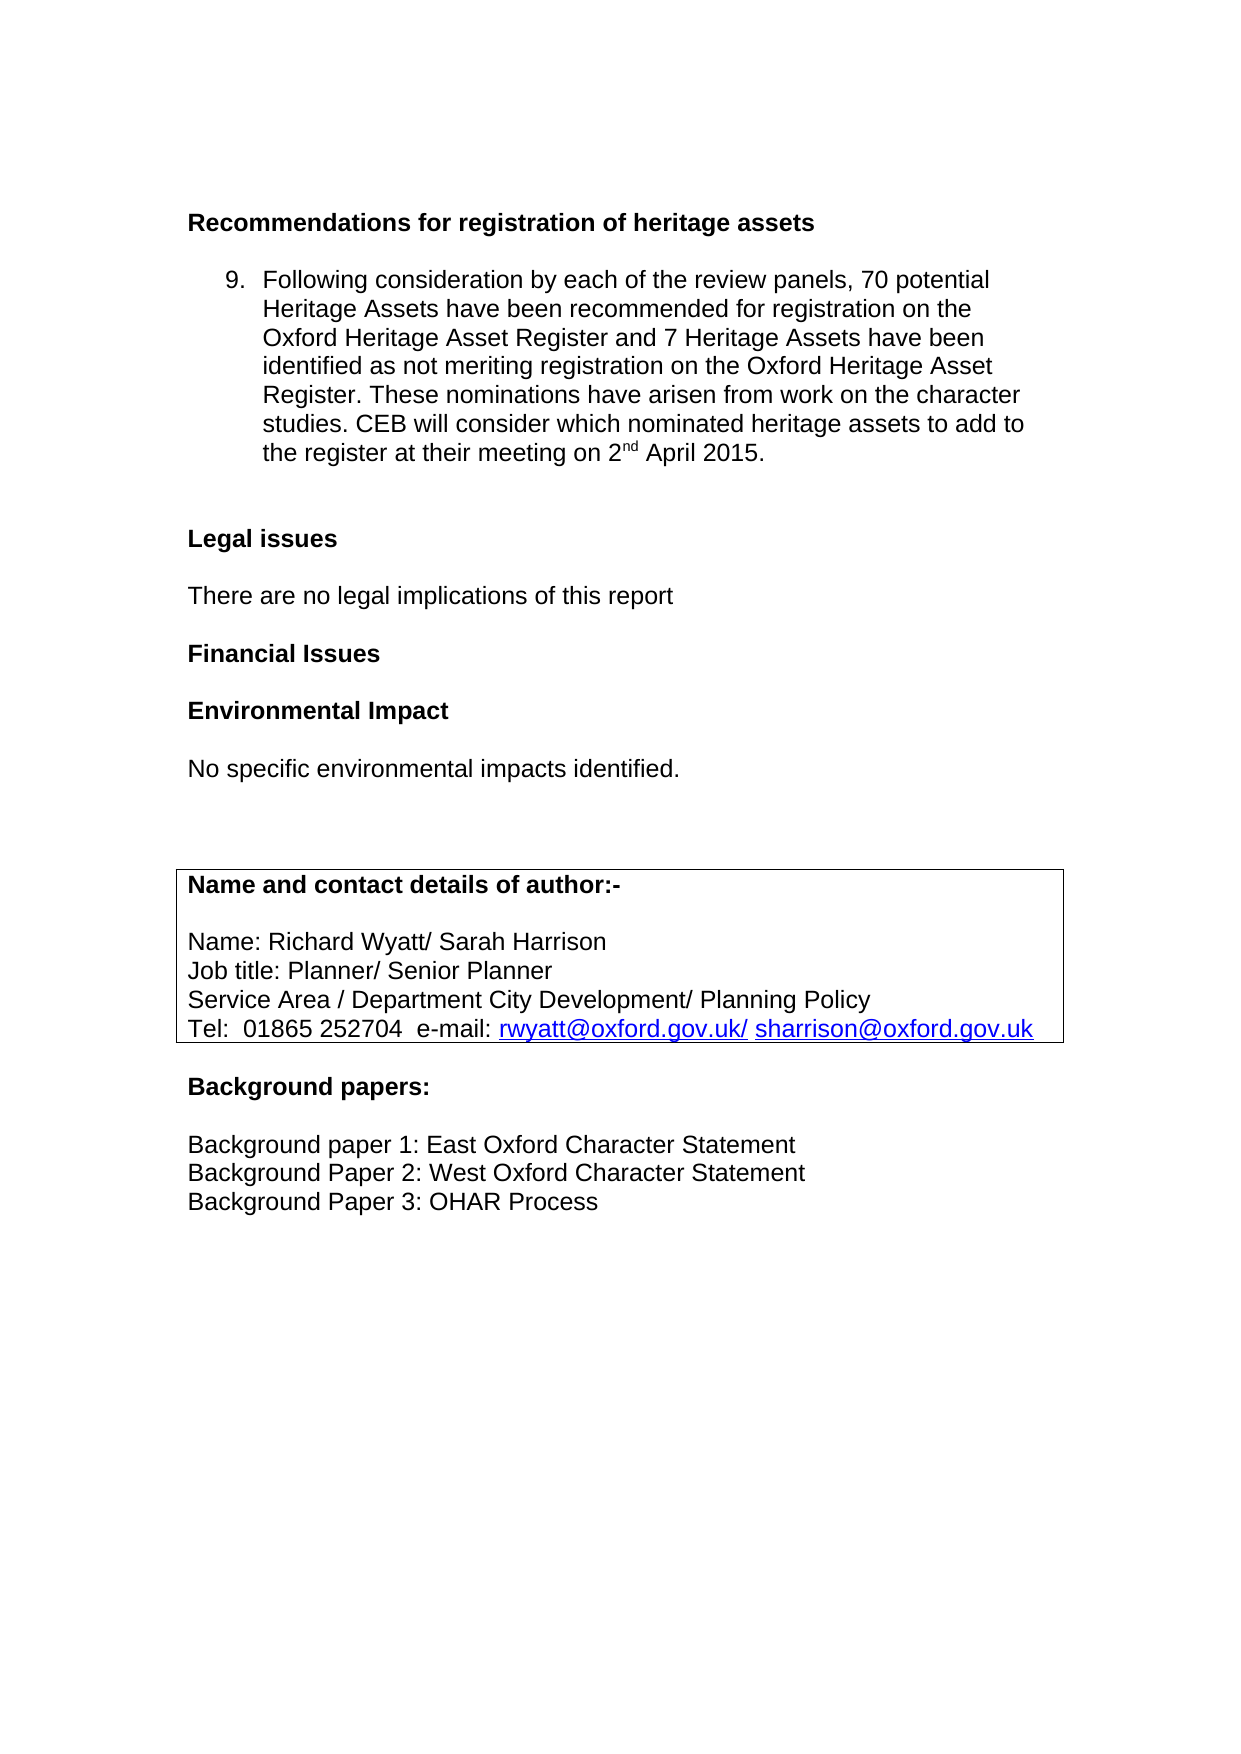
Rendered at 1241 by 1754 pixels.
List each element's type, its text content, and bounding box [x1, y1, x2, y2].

table_cell Tel: 01865 252704 e-mail: rwyatt@oxford.gov.uk/ sharrison@oxford.gov.uk [177, 1014, 1063, 1042]
text Background papers: [187, 1072, 1053, 1101]
text Background paper 1: East Oxford Character Statement [187, 1129, 1053, 1158]
table_cell Job title: Planner/ Senior Planner [177, 956, 1063, 985]
list Recommendations for registration of heritage assets [187, 207, 1053, 236]
text Background Paper 2: West Oxford Character Statement [187, 1158, 1053, 1187]
text There are no legal implications of this report [187, 581, 1053, 610]
table_cell Service Area / Department City Development/ Planning Policy [177, 985, 1063, 1013]
table_header Name and contact details of author:- [177, 870, 1063, 898]
text Background Paper 3: OHAR Process [187, 1187, 1053, 1216]
text Financial Issues [187, 639, 1053, 667]
text No specific environmental impacts identified. [187, 754, 1053, 782]
table_cell Name: Richard Wyatt/ Sarah Harrison [177, 899, 1063, 956]
text Environmental Impact [187, 696, 1053, 725]
list Following consideration by each of the review panels, 70 potential Heritage Assets have been recommended for registration on the Oxford Heritage Asset Register and 7 Heritage Assets have been identified as not meriting registration on the Oxford Heritage Asset Register. These nominations have arisen from work on the character studies. CEB will consider which nominated heritage assets to add to the register at their meeting on 2nd April 2015. [225, 265, 1053, 466]
text Legal issues [187, 524, 1053, 552]
